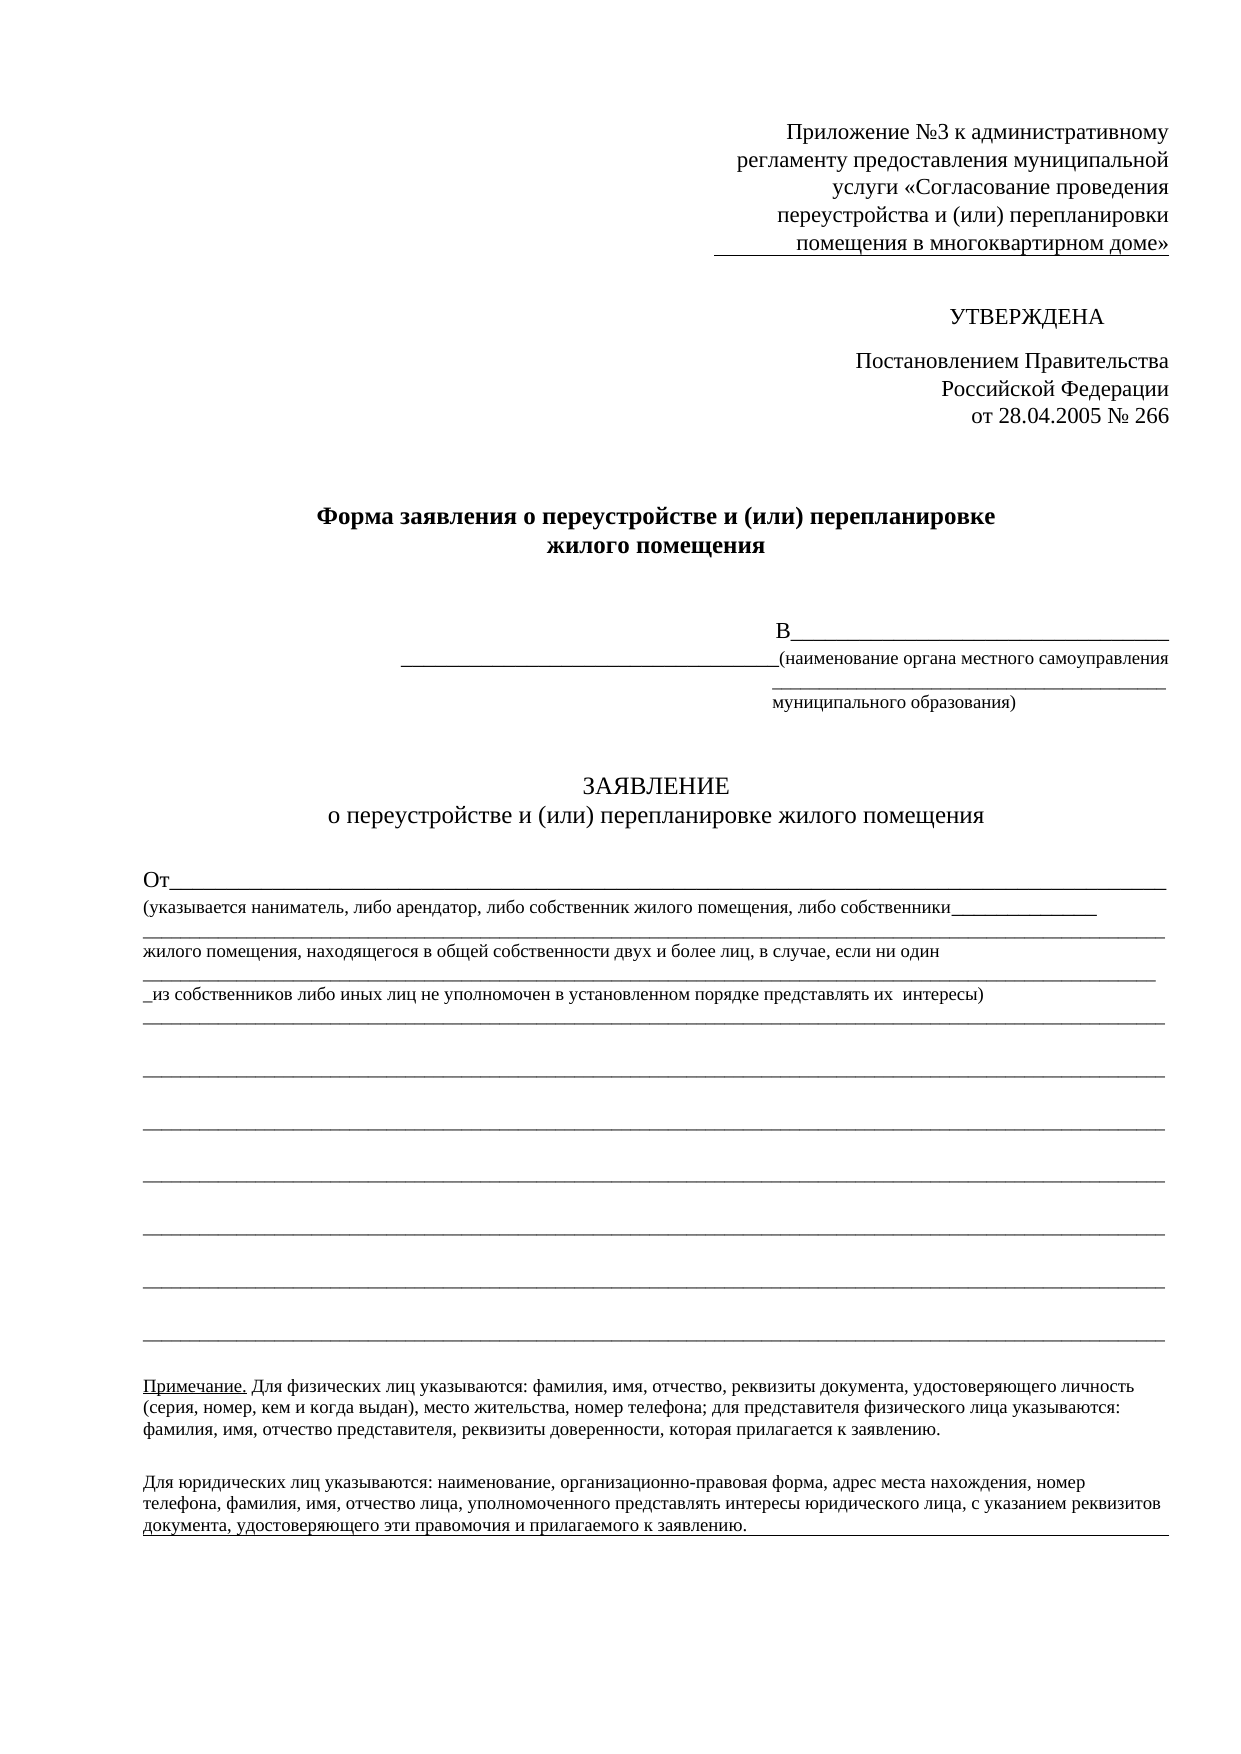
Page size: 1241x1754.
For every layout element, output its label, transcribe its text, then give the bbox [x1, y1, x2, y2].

text _____________________________________________________________________________________________________________ [143, 1269, 1169, 1291]
text _____________________________________________________________________________________________________________жилого помещения, находящегося в общей собственности двух и более лиц, в случае, если ни один _____________________________________________________________________________________________________________из собственников либо иных лиц не уполномочен в установленном порядке представлять их интересы) _____________________________________________________________________________________________________________ [143, 919, 1169, 1026]
text Для юридических лиц указываются: наименование, организационно-правовая форма, адрес места нахождения, номер телефона, фамилия, имя, отчество лица, уполномоченного представлять интересы юридического лица, с указанием реквизитов документа, удостоверяющего эти правомочия и прилагаемого к заявлению. [143, 1471, 1169, 1535]
text Примечание. Для физических лиц указываются: фамилия, имя, отчество, реквизиты документа, удостоверяющего личность (серия, номер, кем и когда выдан), место жительства, номер телефона; для представителя физического лица указываются: фамилия, имя, отчество представителя, реквизиты доверенности, которая прилагается к заявлению. [143, 1374, 1169, 1439]
text В_________________________________ _________________________________(наименование органа местного самоуправления [143, 617, 1169, 669]
text __________________________________________муниципального образования) [772, 669, 1169, 713]
text УТВЕРЖДЕНА [143, 303, 1104, 329]
text Постановлением Правительства Российской Федерации от 28.04.2005 № 266 [143, 347, 1169, 429]
text _____________________________________________________________________________________________________________ [143, 1163, 1169, 1185]
text ЗАЯВЛЕНИЕ о переустройстве и (или) перепланировке жилого помещения [143, 771, 1169, 828]
text Приложение №3 к административному регламенту предоставления муниципальной услуги «Согласование проведения переустройства и (или) перепланировки помещения в многоквартирном доме» [714, 118, 1169, 255]
text _____________________________________________________________________________________________________________ [143, 1058, 1169, 1079]
text _____________________________________________________________________________________________________________ [143, 1322, 1169, 1343]
text От_______________________________________________________________________________________ (указывается наниматель, либо арендатор, либо собственник жилого помещения, либо собственники [143, 866, 1169, 919]
text _____________________________________________________________________________________________________________ [143, 1111, 1169, 1132]
text _____________________________________________________________________________________________________________ [143, 1216, 1169, 1238]
text Форма заявления о переустройстве и (или) перепланировке жилого помещения [143, 501, 1169, 558]
